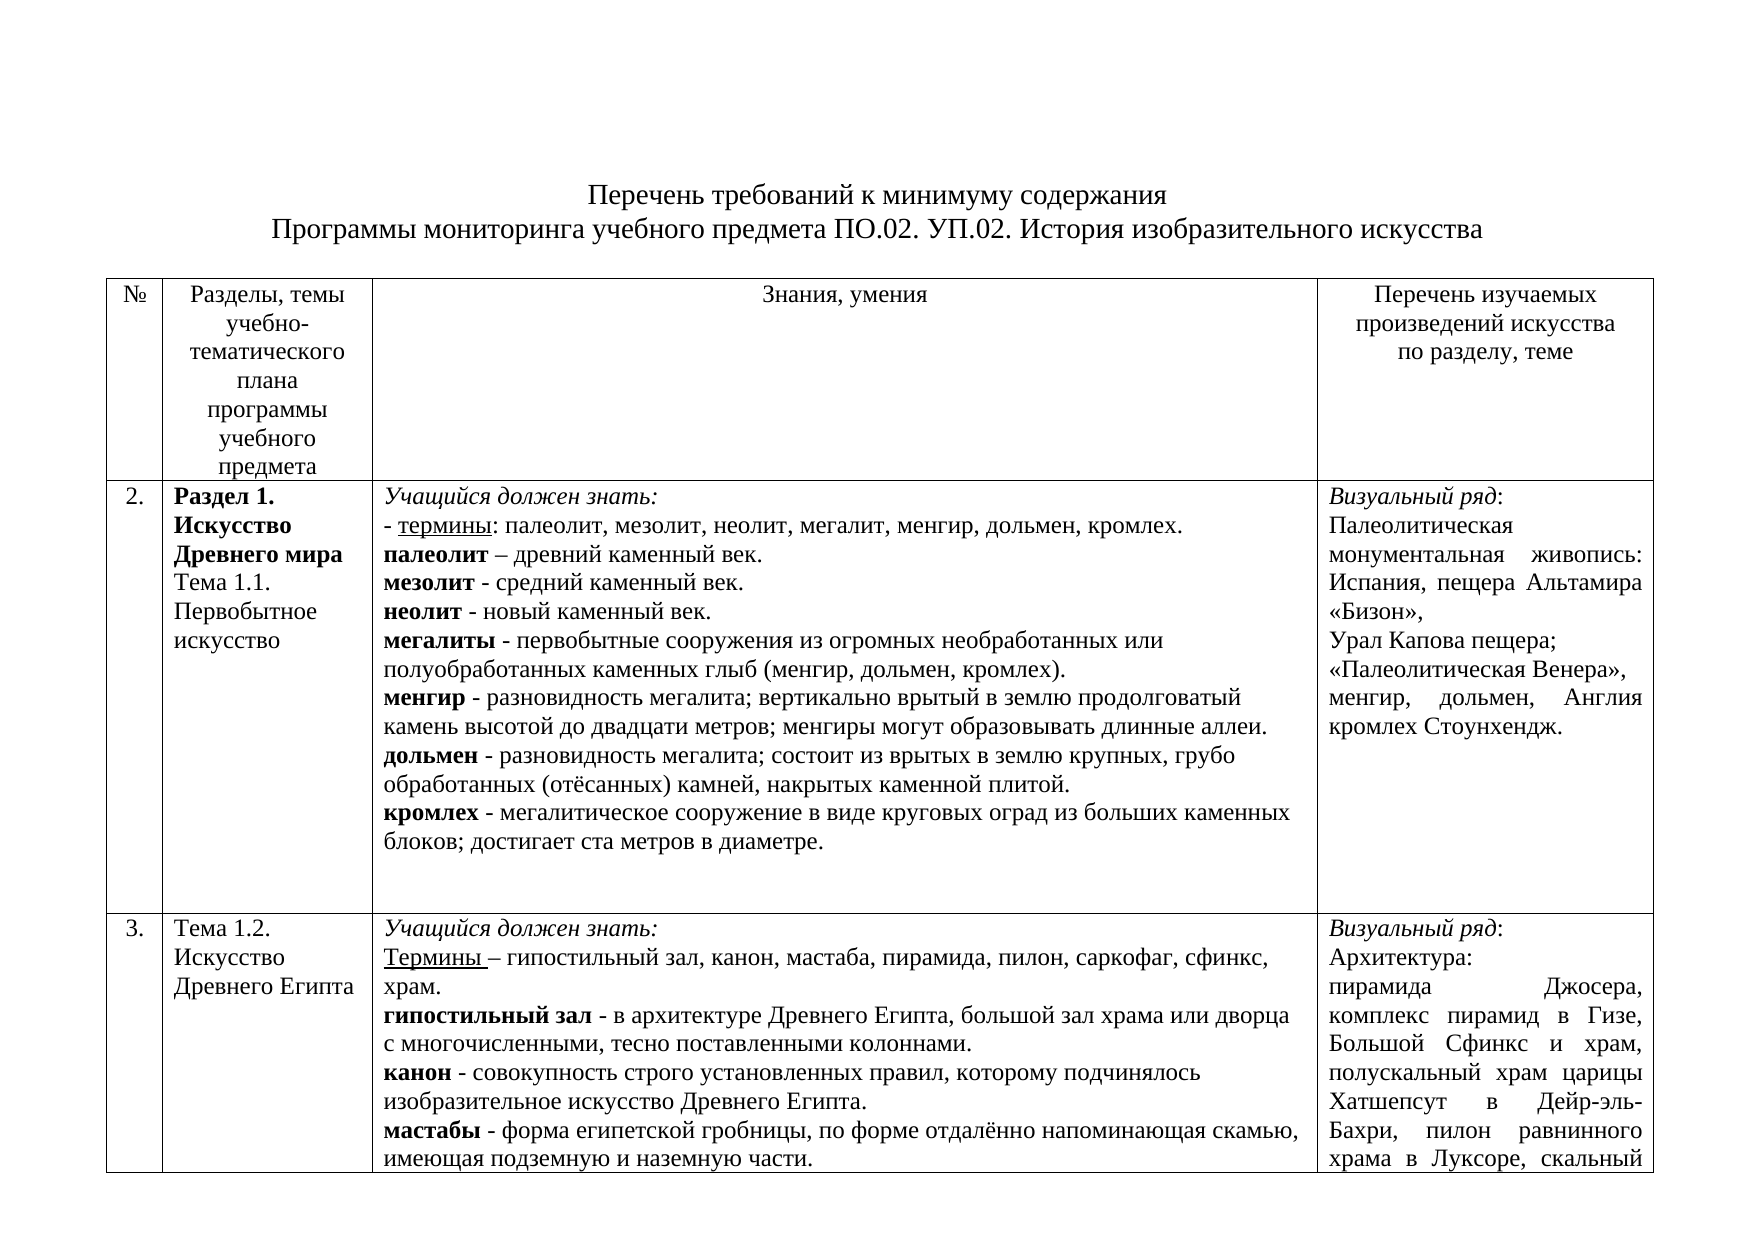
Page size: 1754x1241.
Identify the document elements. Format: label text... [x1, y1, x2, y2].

table_cell 3. [107, 914, 162, 1172]
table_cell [373, 914, 1317, 1172]
text Перечень требований к минимуму содержания [118, 177, 1636, 211]
table_header Разделы, темы учебно-тематического плана программы учебного предмета [163, 279, 372, 480]
table_header Перечень изучаемых произведений искусства по разделу, теме [1318, 279, 1653, 480]
table_cell 2. [107, 481, 162, 912]
table_header № [107, 279, 162, 480]
table_header Знания, умения [373, 279, 1317, 480]
table_cell Раздел 1. Искусство Древнего мира Тема 1.1. Первобытное искусство [163, 481, 372, 912]
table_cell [163, 914, 372, 1172]
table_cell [1318, 914, 1653, 1172]
text Программы мониторинга учебного предмета ПО.02. УП.02. История изобразительного искусства [118, 211, 1636, 244]
table_cell Визуальный ряд: Палеолитическая монументальная живопись: Испания, пещера Альтамира «Бизон», Урал Капова пещера; «Палеолитическая Венера», менгир, дольмен, Англия кромлех Стоунхендж. [1318, 481, 1653, 912]
table_cell Учащийся должен знать: - термины: палеолит, мезолит, неолит, мегалит, менгир, дольмен, кромлех. палеолит – древний каменный век. мезолит - средний каменный век. неолит - новый каменный век. мегалиты - первобытные сооружения из огромных необработанных или полуобработанных каменных глыб (менгир, дольмен, кромлех). менгир - разновидность мегалита; вертикально врытый в землю продолговатый камень высотой до двадцати метров; менгиры могут образовывать длинные аллеи. дольмен - разновидность мегалита; состоит из врытых в землю крупных, грубо обработанных (отёсанных) камней, накрытых каменной плитой. кромлех - мегалитическое сооружение в виде круговых оград из больших каменных блоков; достигает ста метров в диаметре. [373, 481, 1317, 912]
